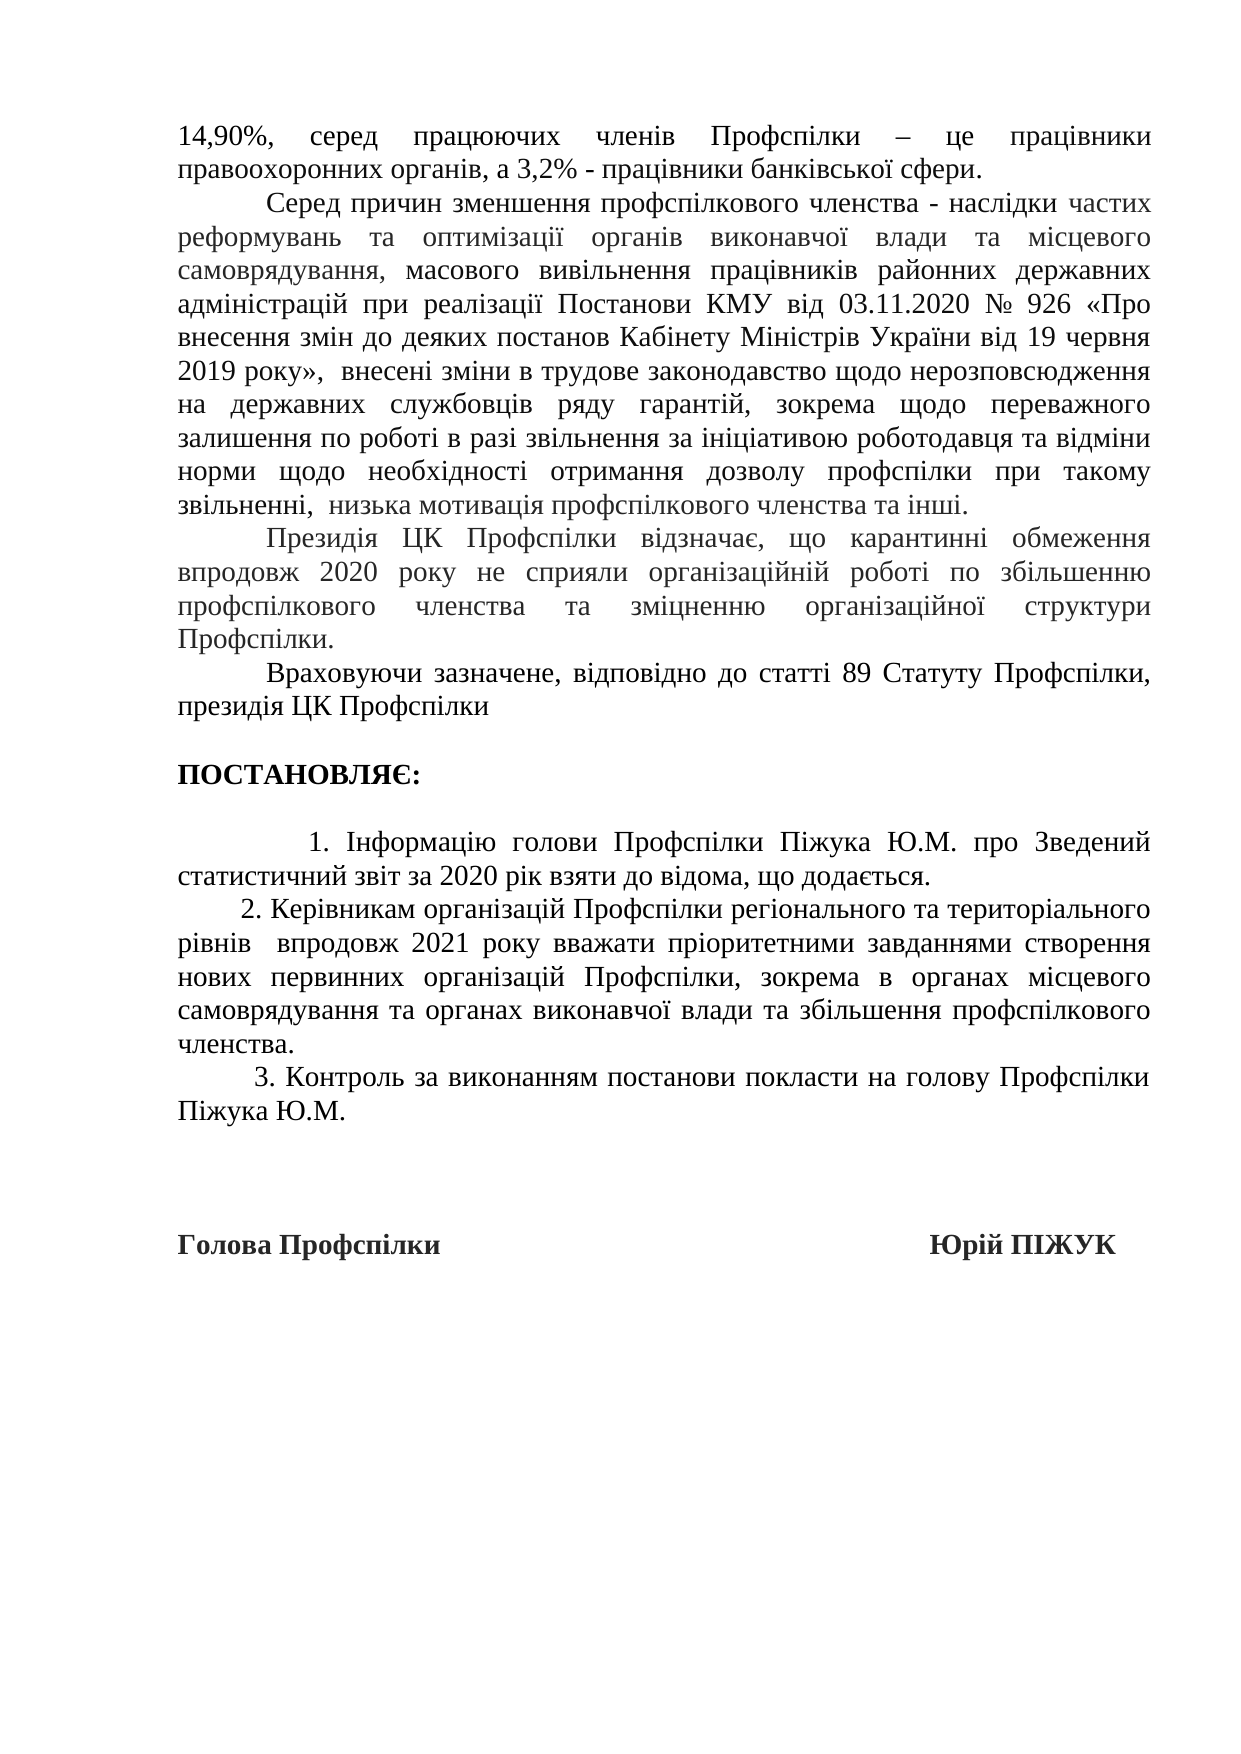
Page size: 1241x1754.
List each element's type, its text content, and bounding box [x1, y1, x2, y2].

text Серед причин зменшення профспілкового членства - наслідки частих реформувань та оптимізації органів виконавчої влади та місцевого самоврядування, масового вивільнення працівників районних державних адміністрацій при реалізації Постанови КМУ від 03.11.2020 № 926 «Про внесення змін до деяких постанов Кабінету Міністрів України від 19 червня 2019 року», внесені зміни в трудове законодавство щодо нерозповсюдження на державних службовців ряду гарантій, зокрема щодо переважного залишення по роботі в разі звільнення за ініціативою роботодавця та відміни норми щодо необхідності отримання дозволу профспілки при такому звільненні, низька мотивація профспілкового членства та інші. [177, 185, 1152, 521]
text Враховуючи зазначене, відповідно до статті 89 Статуту Профспілки, президія ЦК Профспілки [177, 655, 1152, 722]
text 3. Контроль за виконанням постанови покласти на голову Профспілки Піжука Ю.М. [177, 1059, 1152, 1126]
text 2. Керівникам організацій Профспілки регіонального та територіального рівнів впродовж 2021 року вважати пріоритетними завданнями створення нових первинних організацій Профспілки, зокрема в органах місцевого самоврядування та органах виконавчої влади та збільшення профспілкового членства. [177, 892, 1152, 1059]
text Голова Профспілки Юрій ПІЖУК [177, 1227, 1152, 1261]
text ПОСТАНОВЛЯЄ: [177, 757, 1152, 791]
text 1. Інформацію голови Профспілки Піжука Ю.М. про Зведений статистичний звіт за 2020 рік взяти до відома, що додається. [177, 824, 1152, 892]
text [177, 118, 1152, 185]
text Президія ЦК Профспілки відзначає, що карантинні обмеження впродовж 2020 року не сприяли організаційній роботі по збільшенню профспілкового членства та зміцненню організаційної структури Профспілки. [177, 521, 1152, 655]
